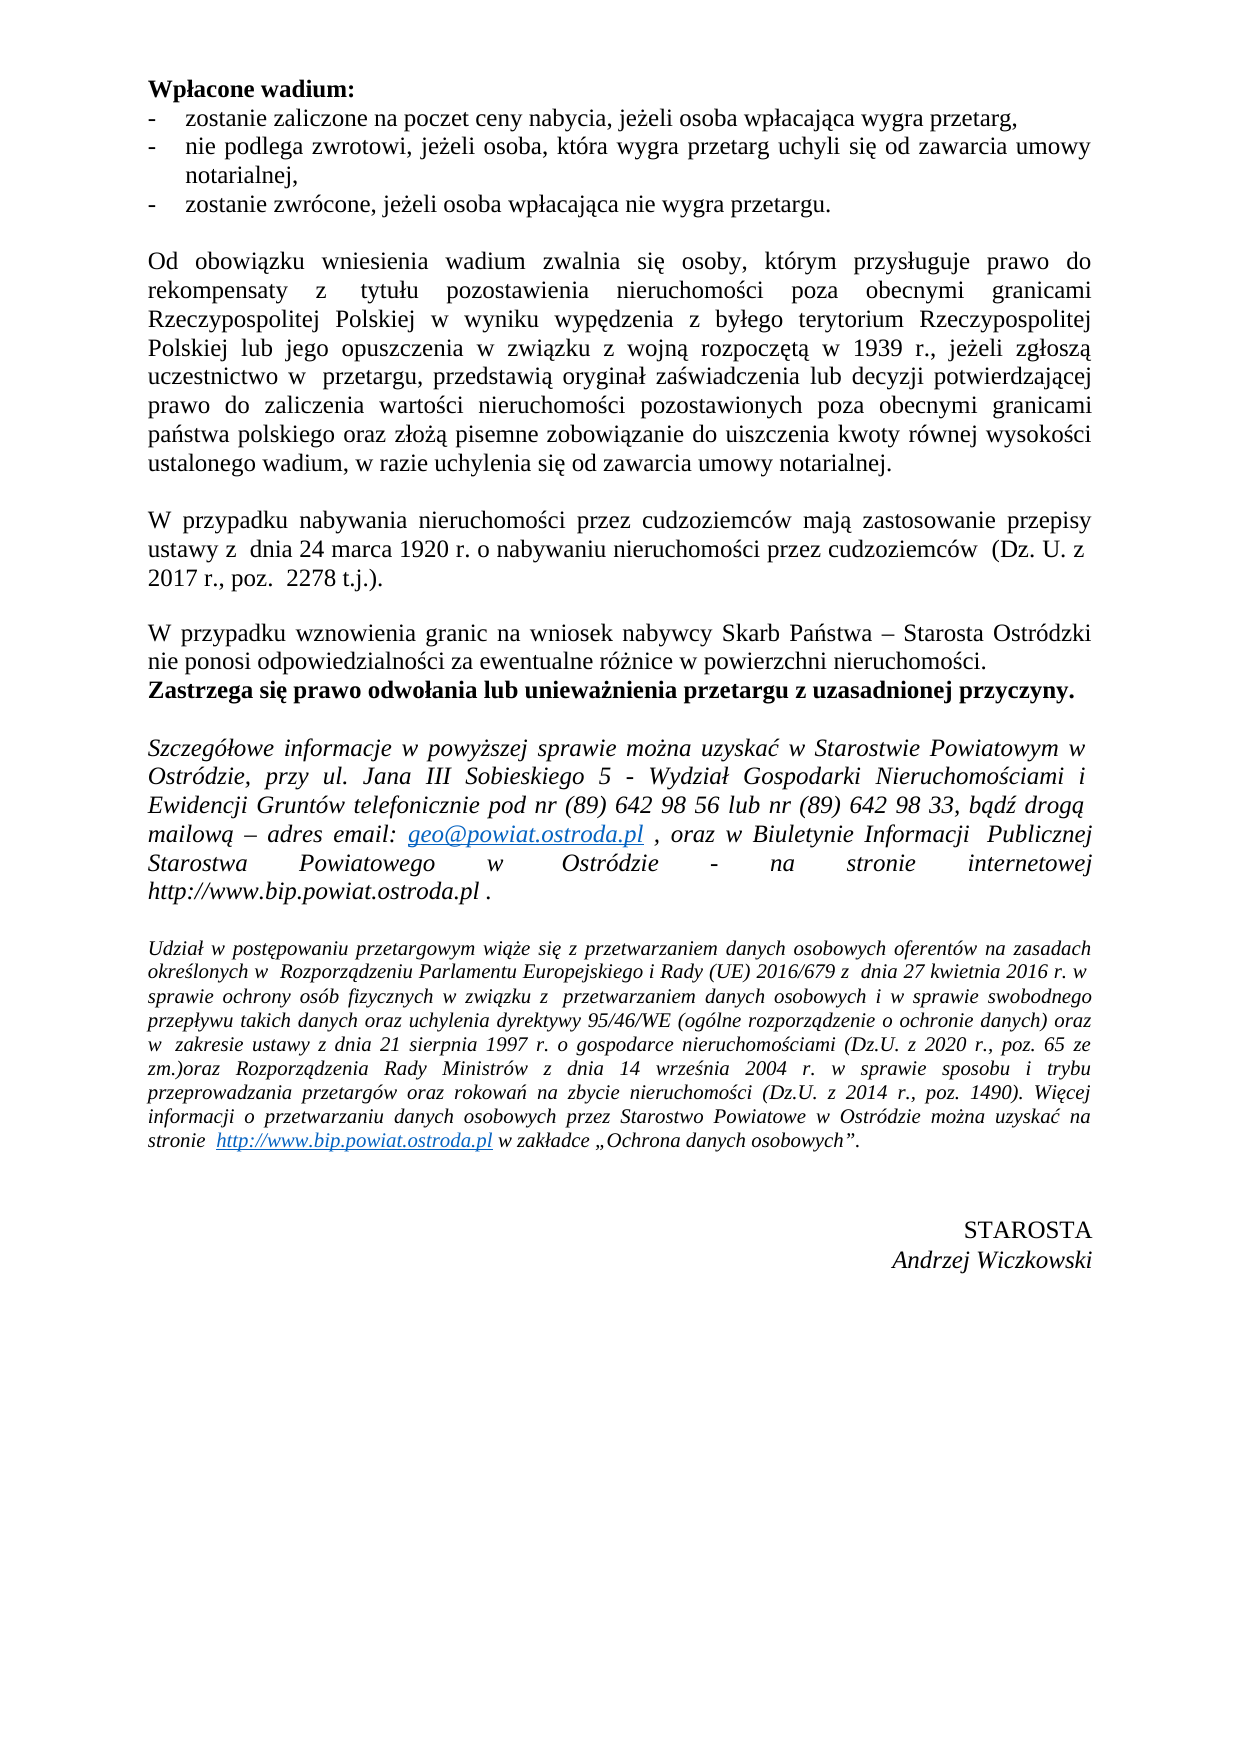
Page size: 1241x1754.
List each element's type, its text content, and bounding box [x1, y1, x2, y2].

text W przypadku wznowienia granic na wniosek nabywcy Skarb Państwa – Starosta Ostródzki nie ponosi odpowiedzialności za ewentualne różnice w powierzchni nieruchomości. [148, 618, 1092, 675]
list nie podlega zwrotowi, jeżeli osoba, która wygra przetarg uchyli się od zawarcia umowy notarialnej, [148, 131, 1092, 189]
text STAROSTA [148, 1215, 1092, 1244]
text Wpłacone wadium: [148, 74, 1092, 103]
text Od obowiązku wniesienia wadium zwalnia się osoby, którym przysługuje prawo do rekompensaty z tytułu pozostawienia nieruchomości poza obecnymi granicami Rzeczypospolitej Polskiej w wyniku wypędzenia z byłego terytorium Rzeczypospolitej Polskiej lub jego opuszczenia w związku z wojną rozpoczętą w 1939 r., jeżeli zgłoszą uczestnictwo w przetargu, przedstawią oryginał zaświadczenia lub decyzji potwierdzającej prawo do zaliczenia wartości nieruchomości pozostawionych poza obecnymi granicami państwa polskiego oraz złożą pisemne zobowiązanie do uiszczenia kwoty równej wysokości ustalonego wadium, w razie uchylenia się od zawarcia umowy notarialnej. [148, 246, 1092, 476]
text Szczegółowe informacje w powyższej sprawie można uzyskać w Starostwie Powiatowym w Ostródzie, przy ul. Jana III Sobieskiego 5 - Wydział Gospodarki Nieruchomościami i Ewidencji Gruntów telefonicznie pod nr (89) 642 98 56 lub nr (89) 642 98 33, bądź drogą mailową – adres email: geo@powiat.ostroda.pl , oraz w Biuletynie Informacji Publicznej Starostwa Powiatowego w Ostródzie - na stronie internetowej http://www.bip.powiat.ostroda.pl . [148, 733, 1092, 905]
list zostanie zaliczone na poczet ceny nabycia, jeżeli osoba wpłacająca wygra przetarg, [148, 103, 1092, 131]
text Udział w postępowaniu przetargowym wiąże się z przetwarzaniem danych osobowych oferentów na zasadach określonych w Rozporządzeniu Parlamentu Europejskiego i Rady (UE) 2016/679 z dnia 27 kwietnia 2016 r. w sprawie ochrony osób fizycznych w związku z przetwarzaniem danych osobowych i w sprawie swobodnego przepływu takich danych oraz uchylenia dyrektywy 95/46/WE (ogólne rozporządzenie o ochronie danych) oraz w zakresie ustawy z dnia 21 sierpnia 1997 r. o gospodarce nieruchomościami (Dz.U. z 2020 r., poz. 65 ze zm.)oraz Rozporządzenia Rady Ministrów z dnia 14 września 2004 r. w sprawie sposobu i trybu przeprowadzania przetargów oraz rokowań na zbycie nieruchomości (Dz.U. z 2014 r., poz. 1490). Więcej informacji o przetwarzaniu danych osobowych przez Starostwo Powiatowe w Ostródzie można uzyskać na stronie http://www.bip.powiat.ostroda.pl w zakładce „Ochrona danych osobowych”. [148, 935, 1092, 1152]
text W przypadku nabywania nieruchomości przez cudzoziemców mają zastosowanie przepisy ustawy z dnia 24 marca 1920 r. o nabywaniu nieruchomości przez cudzoziemców (Dz. U. z 2017 r., poz. 2278 t.j.). [148, 505, 1092, 591]
list zostanie zwrócone, jeżeli osoba wpłacająca nie wygra przetargu. [148, 189, 1092, 218]
text Zastrzega się prawo odwołania lub unieważnienia przetargu z uzasadnionej przyczyny. [148, 675, 1092, 704]
text Andrzej Wiczkowski [148, 1245, 1092, 1274]
